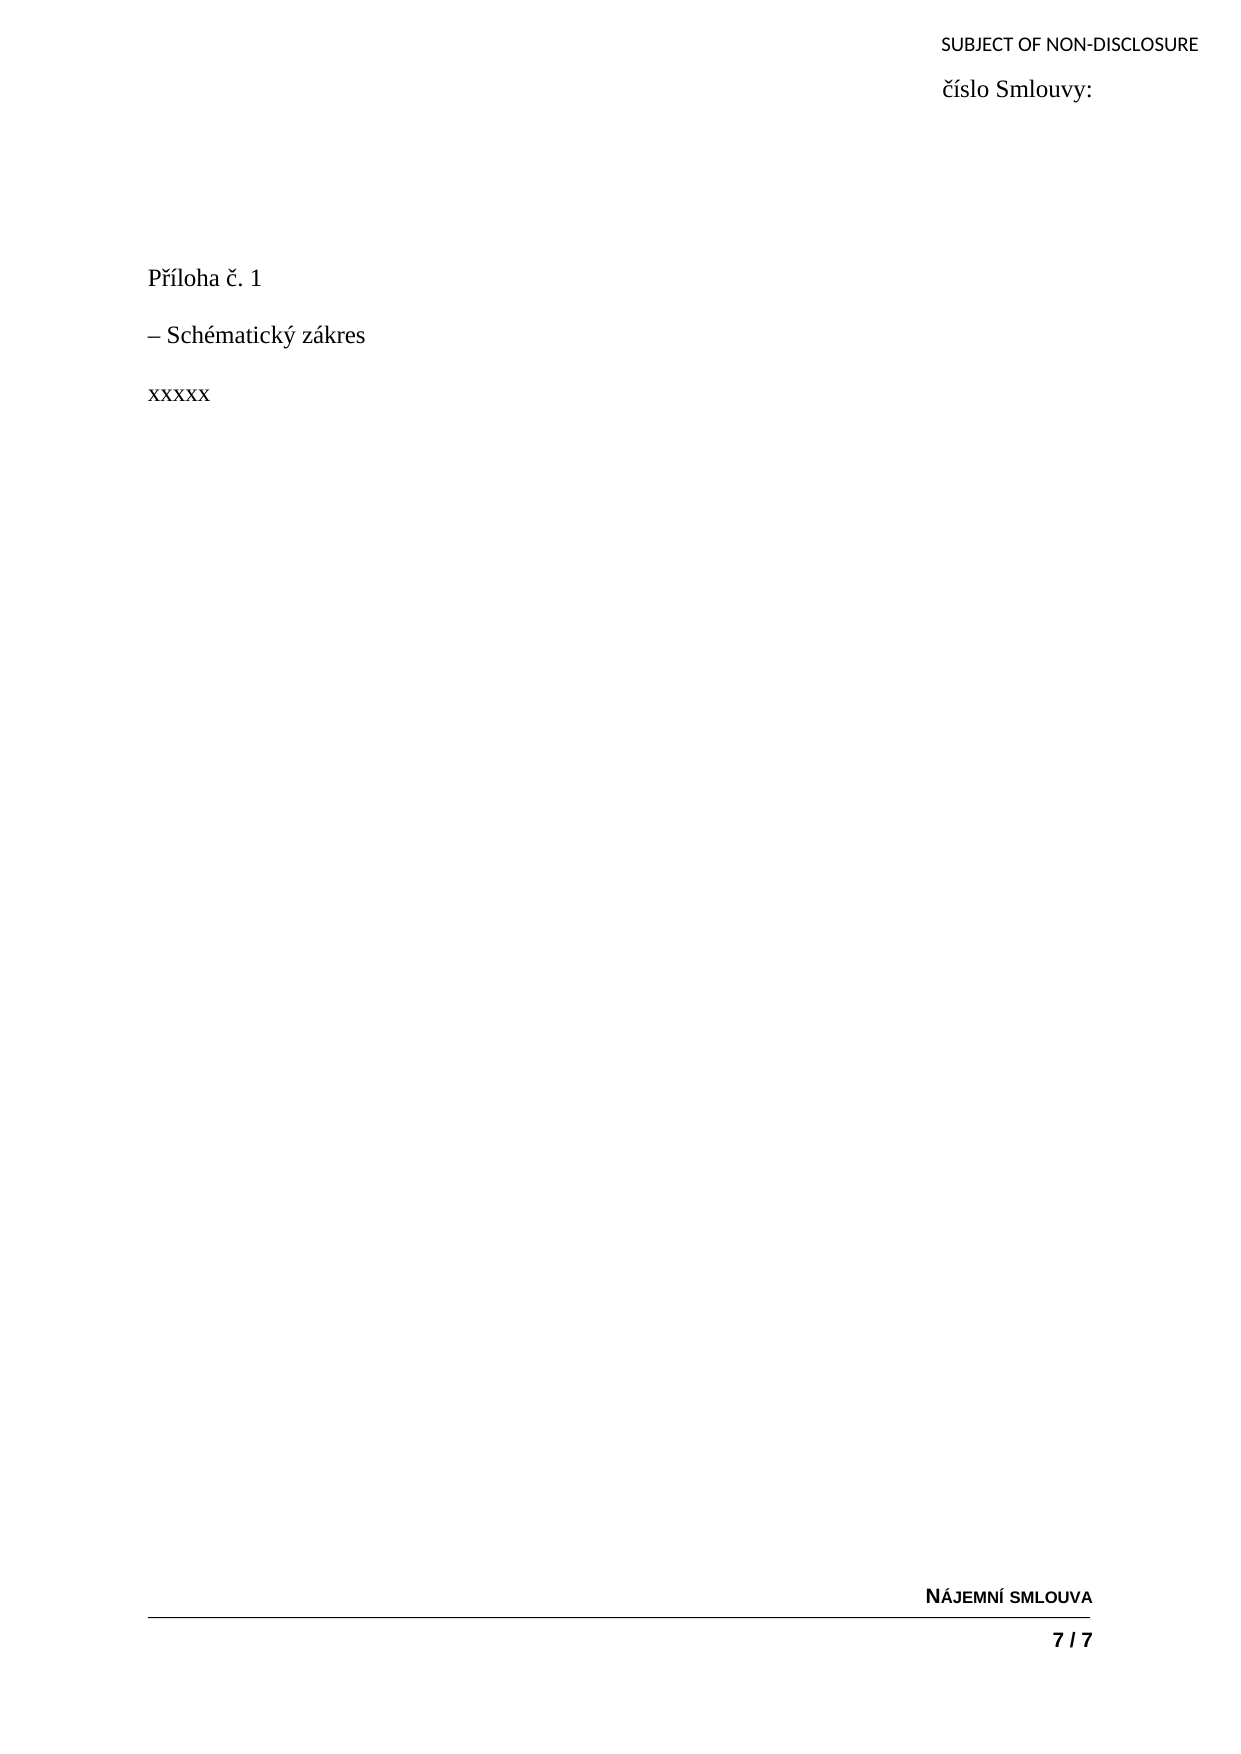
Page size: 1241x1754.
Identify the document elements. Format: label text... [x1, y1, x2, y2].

text xxxxx [148, 378, 1093, 406]
text – Schématický zákres [148, 320, 1093, 349]
text Příloha č. 1 [148, 263, 1093, 291]
